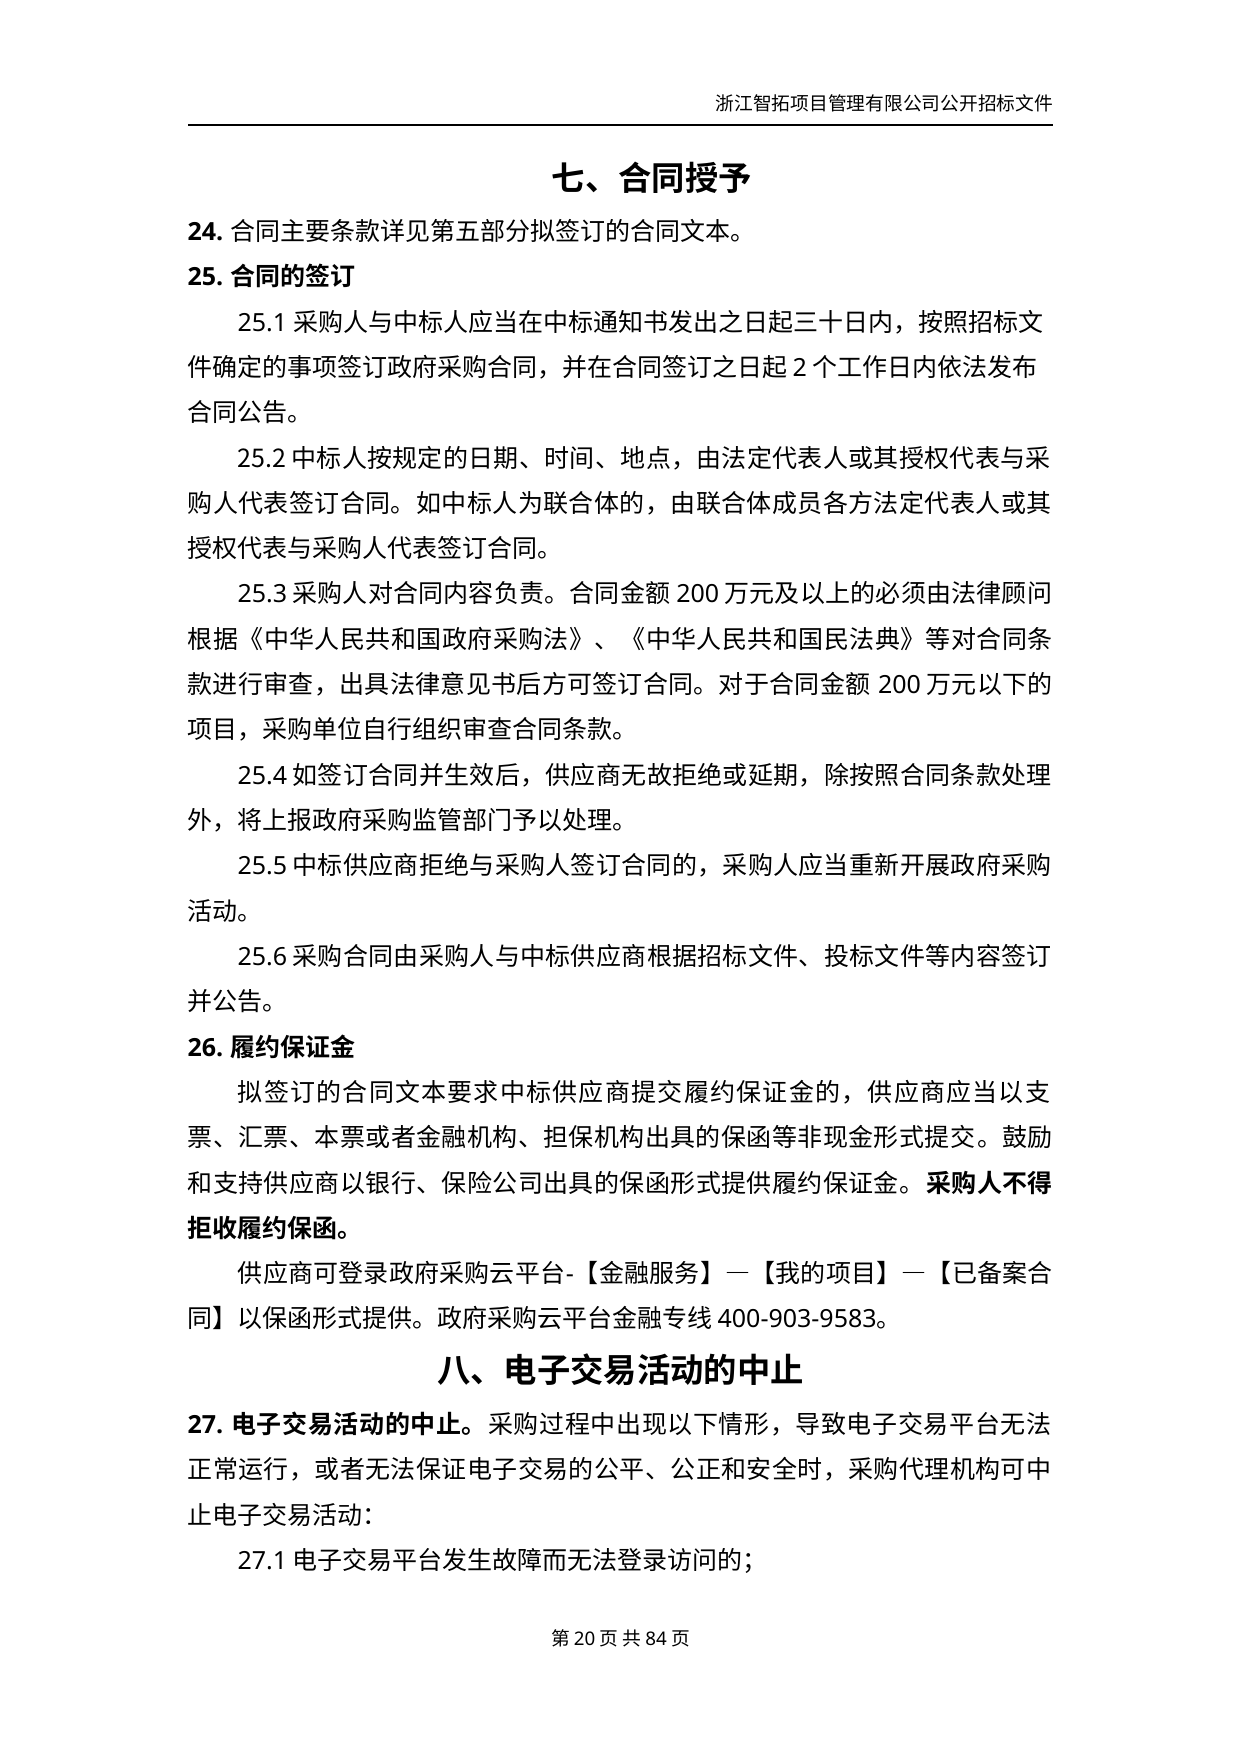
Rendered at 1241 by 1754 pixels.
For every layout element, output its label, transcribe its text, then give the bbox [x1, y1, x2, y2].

text 26. 履约保证金 [187, 1027, 1053, 1063]
text 25.4如签订合同并生效后，供应商无故拒绝或延期，除按照合同条款处理外，将上报政府采购监管部门予以处理。 [187, 755, 1053, 837]
text 25.6采购合同由采购人与中标供应商根据招标文件、投标文件等内容签订并公告。 [187, 936, 1053, 1018]
text 七、合同授予 [200, 151, 1053, 199]
text 25.5中标供应商拒绝与采购人签订合同的，采购人应当重新开展政府采购活动。 [187, 846, 1053, 927]
text 27. 电子交易活动的中止。采购过程中出现以下情形，导致电子交易平台无法正常运行，或者无法保证电子交易的公平、公正和安全时，采购代理机构可中止电子交易活动： [187, 1404, 1053, 1531]
text 27.1电子交易平台发生故障而无法登录访问的； [187, 1540, 1053, 1577]
text 24. 合同主要条款详见第五部分拟签订的合同文本。 [187, 211, 1053, 248]
text 八、电子交易活动的中止 [187, 1344, 1053, 1392]
text 25.3采购人对合同内容负责。合同金额200万元及以上的必须由法律顾问根据《中华人民共和国政府采购法》、《中华人民共和国民法典》等对合同条款进行审查，出具法律意见书后方可签订合同。对于合同金额200万元以下的项目，采购单位自行组织审查合同条款。 [187, 574, 1053, 746]
text 25.1 采购人与中标人应当在中标通知书发出之日起三十日内，按照招标文件确定的事项签订政府采购合同，并在合同签订之日起2个工作日内依法发布合同公告。 [187, 302, 1053, 429]
text 供应商可登录政府采购云平台-【金融服务】—【我的项目】—【已备案合同】以保函形式提供。政府采购云平台金融专线400-903-9583。 [187, 1254, 1053, 1335]
text 拟签订的合同文本要求中标供应商提交履约保证金的，供应商应当以支票、汇票、本票或者金融机构、担保机构出具的保函等非现金形式提交。鼓励和支持供应商以银行、保险公司出具的保函形式提供履约保证金。采购人不得拒收履约保函。 [187, 1072, 1053, 1244]
text 25.2中标人按规定的日期、时间、地点，由法定代表人或其授权代表与采购人代表签订合同。如中标人为联合体的，由联合体成员各方法定代表人或其授权代表与采购人代表签订合同。 [187, 438, 1053, 565]
text 25. 合同的签订 [187, 257, 1053, 293]
